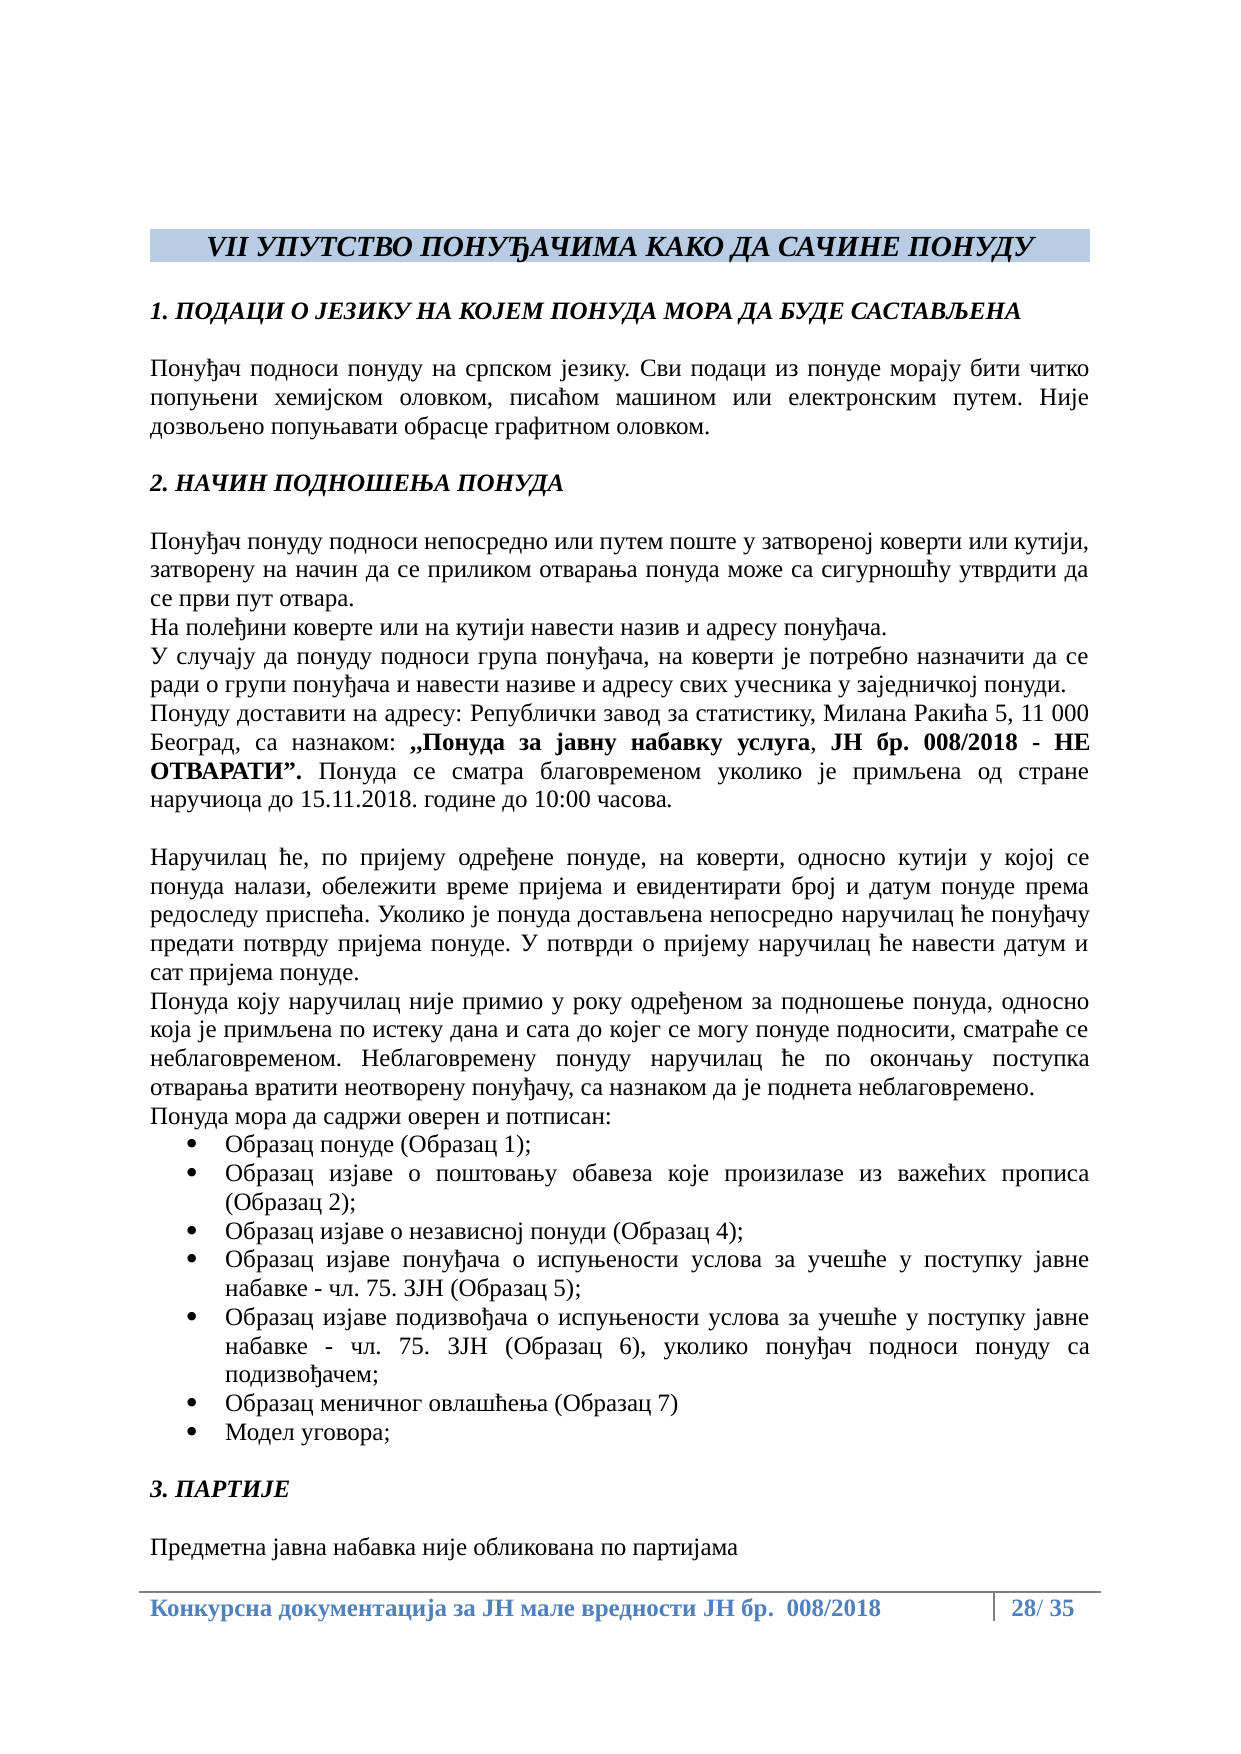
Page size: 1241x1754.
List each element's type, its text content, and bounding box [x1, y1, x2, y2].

text Предметна јавна набавка није обликована по партијама [150, 1532, 1090, 1561]
text У случају да понуду подноси група понуђача, на коверти је потребно назначити да се ради о групи понуђача и навести називе и адресу свих учесника у заједничкој понуди. [150, 641, 1090, 698]
list Образац меничног овлашћења (Образац 7) [187, 1388, 1090, 1417]
list Образац изјаве подизвођача о испуњености услова за учешће у поступку јавне набавке - чл. 75. ЗЈН (Образац 6), уколико понуђач подноси понуду са подизвођачем; [187, 1302, 1090, 1388]
list Модел уговора; [187, 1417, 1090, 1446]
list Образац изјаве понуђача о испуњености услова за учешће у поступку јавне набавке - чл. 75. ЗЈН (Образац 5); [187, 1244, 1090, 1302]
text На полеђини коверте или на кутији навести назив и адресу понуђача. [150, 612, 1090, 641]
text Наручилац ће, по пријему одређене понуде, на коверти, односно кутији у којој се понуда налази, обележити време пријема и евидентирати број и датум понуде према редоследу приспећа. Уколико је понуда достављена непосредно наручилац ће понуђачу предати потврду пријема понуде. У потврди о пријему наручилац ће навести датум и сат пријема понуде. [150, 842, 1090, 986]
list Образац понуде (Образац 1); [187, 1129, 1090, 1158]
text 2. НАЧИН ПОДНОШЕЊА ПОНУДА [150, 468, 1090, 497]
list Образац изјаве о независној понуди (Образац 4); [187, 1216, 1090, 1244]
text Понуђач подноси понуду на српском језику. Сви подаци из понуде морају бити читко попуњени хемијском оловком, писаћом машином или електронским путем. Није дозвољено попуњавати обрасце графитном оловком. [150, 353, 1090, 439]
text 3. ПАРТИЈЕ [150, 1474, 1090, 1503]
text Понуду доставити на адресу: Републички завод за статистику, Милана Ракића 5, 11 000 Београд, са назнаком: ,,Понуда за јавну набавку услуга, ЈН бр. 008/2018 - НЕ ОТВАРАТИ”. Понуда се сматра благовременом уколико је примљена од стране наручиоца до 15.11.2018. године до 10:00 часова. [150, 698, 1090, 813]
text Понуда коју наручилац није примио у року одређеном за подношење понуда, односно која је примљена по истеку дана и сата до којег се могу понуде подносити, сматраће се неблаговременом. Неблаговремену понуду наручилац ће по окончању поступка отварања вратити неотворену понуђачу, са назнаком да је поднета неблаговремено. [150, 986, 1090, 1101]
subtitle VII УПУТСТВО ПОНУЂАЧИМА КАКО ДА САЧИНЕ ПОНУДУ [150, 229, 1090, 262]
list Образац изјаве о поштовању обавеза које произилазе из важећих прописа (Образац 2); [187, 1158, 1090, 1216]
text 1. ПОДАЦИ О ЈЕЗИКУ НА КОЈЕМ ПОНУДА МОРА ДА БУДЕ САСТАВЉЕНА [150, 296, 1090, 324]
text Понуђач понуду подноси непосредно или путем поште у затвореној коверти или кутији, затворену на начин да се приликом отварања понуда може са сигурношћу утврдити да се први пут отвара. [150, 526, 1090, 612]
text Понуда мора да садржи оверен и потписан: [150, 1101, 1090, 1129]
